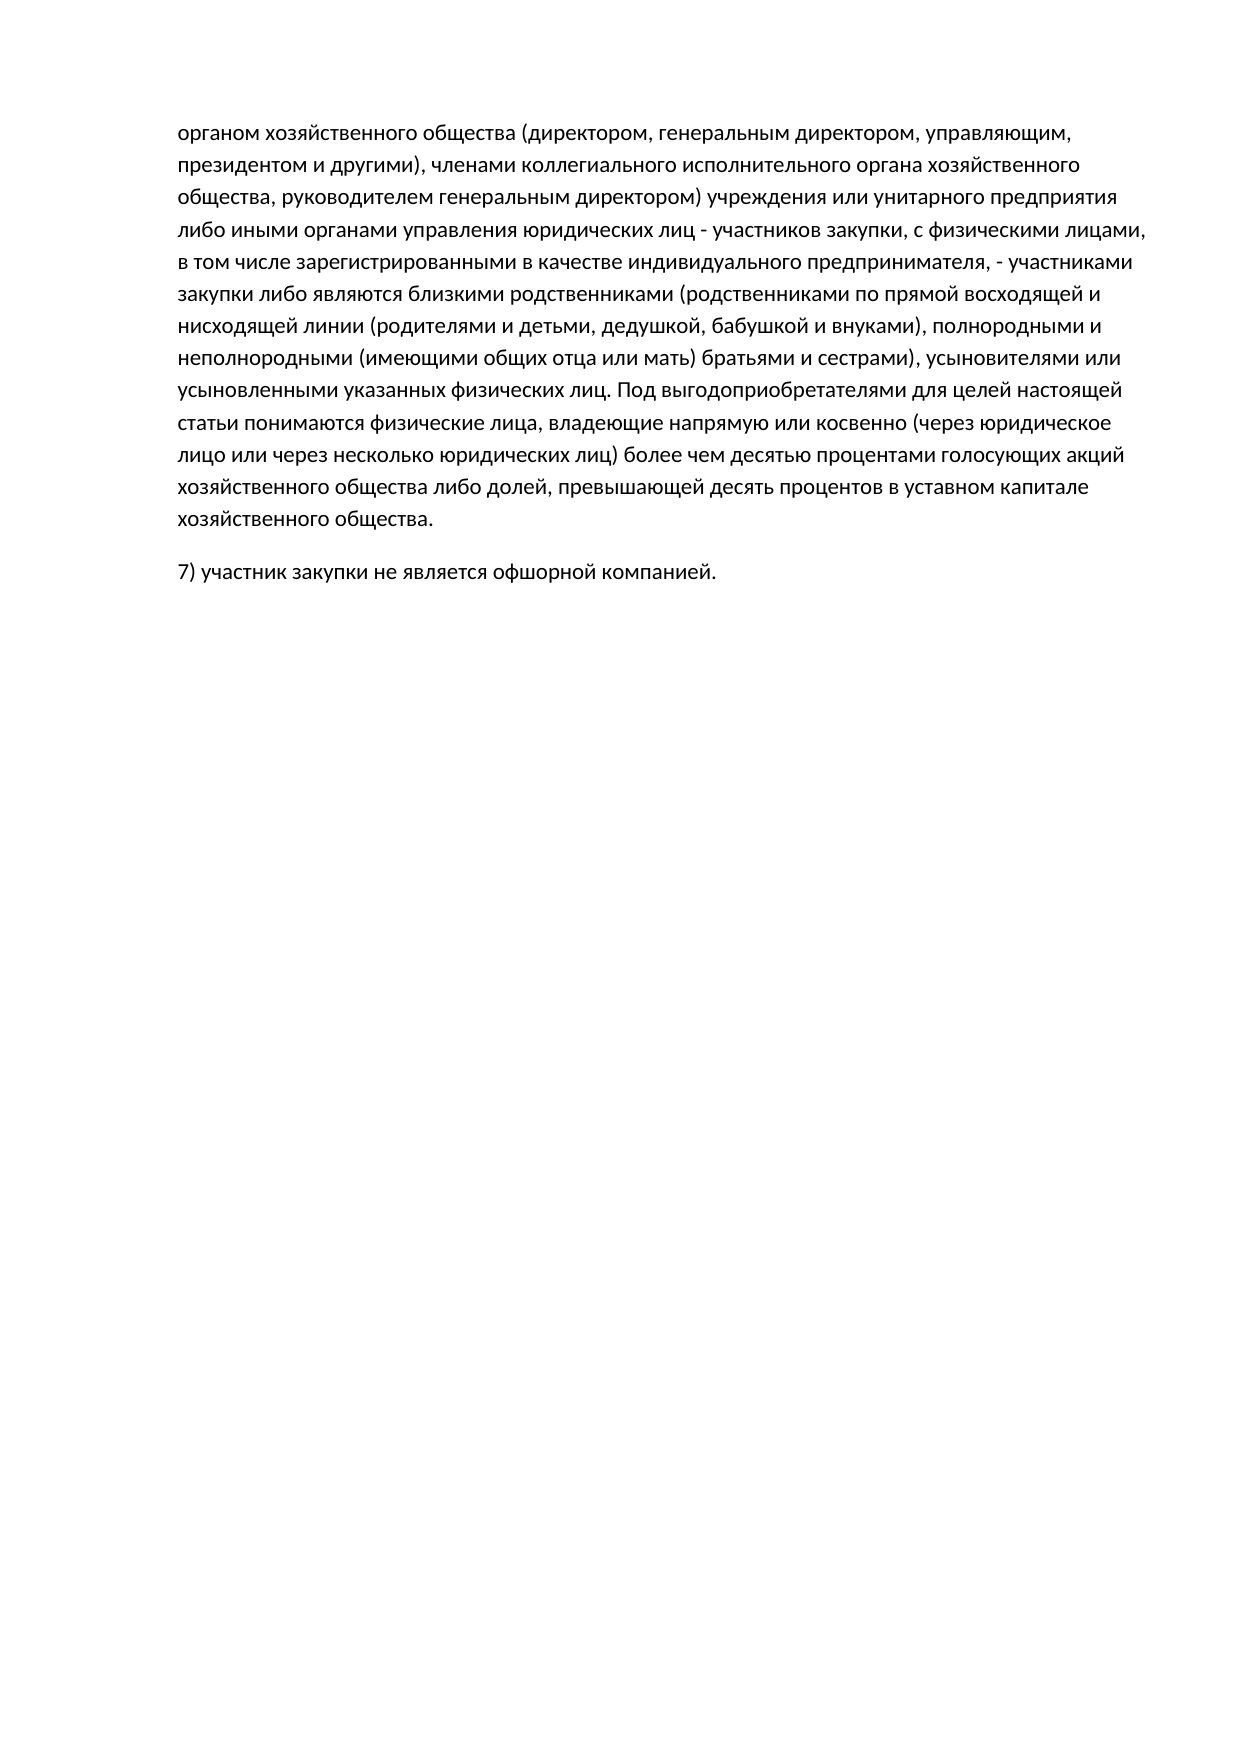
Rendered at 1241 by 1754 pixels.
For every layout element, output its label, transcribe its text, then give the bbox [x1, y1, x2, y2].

text 7) участник закупки не является офшорной компанией. [177, 557, 1152, 585]
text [177, 118, 1152, 532]
